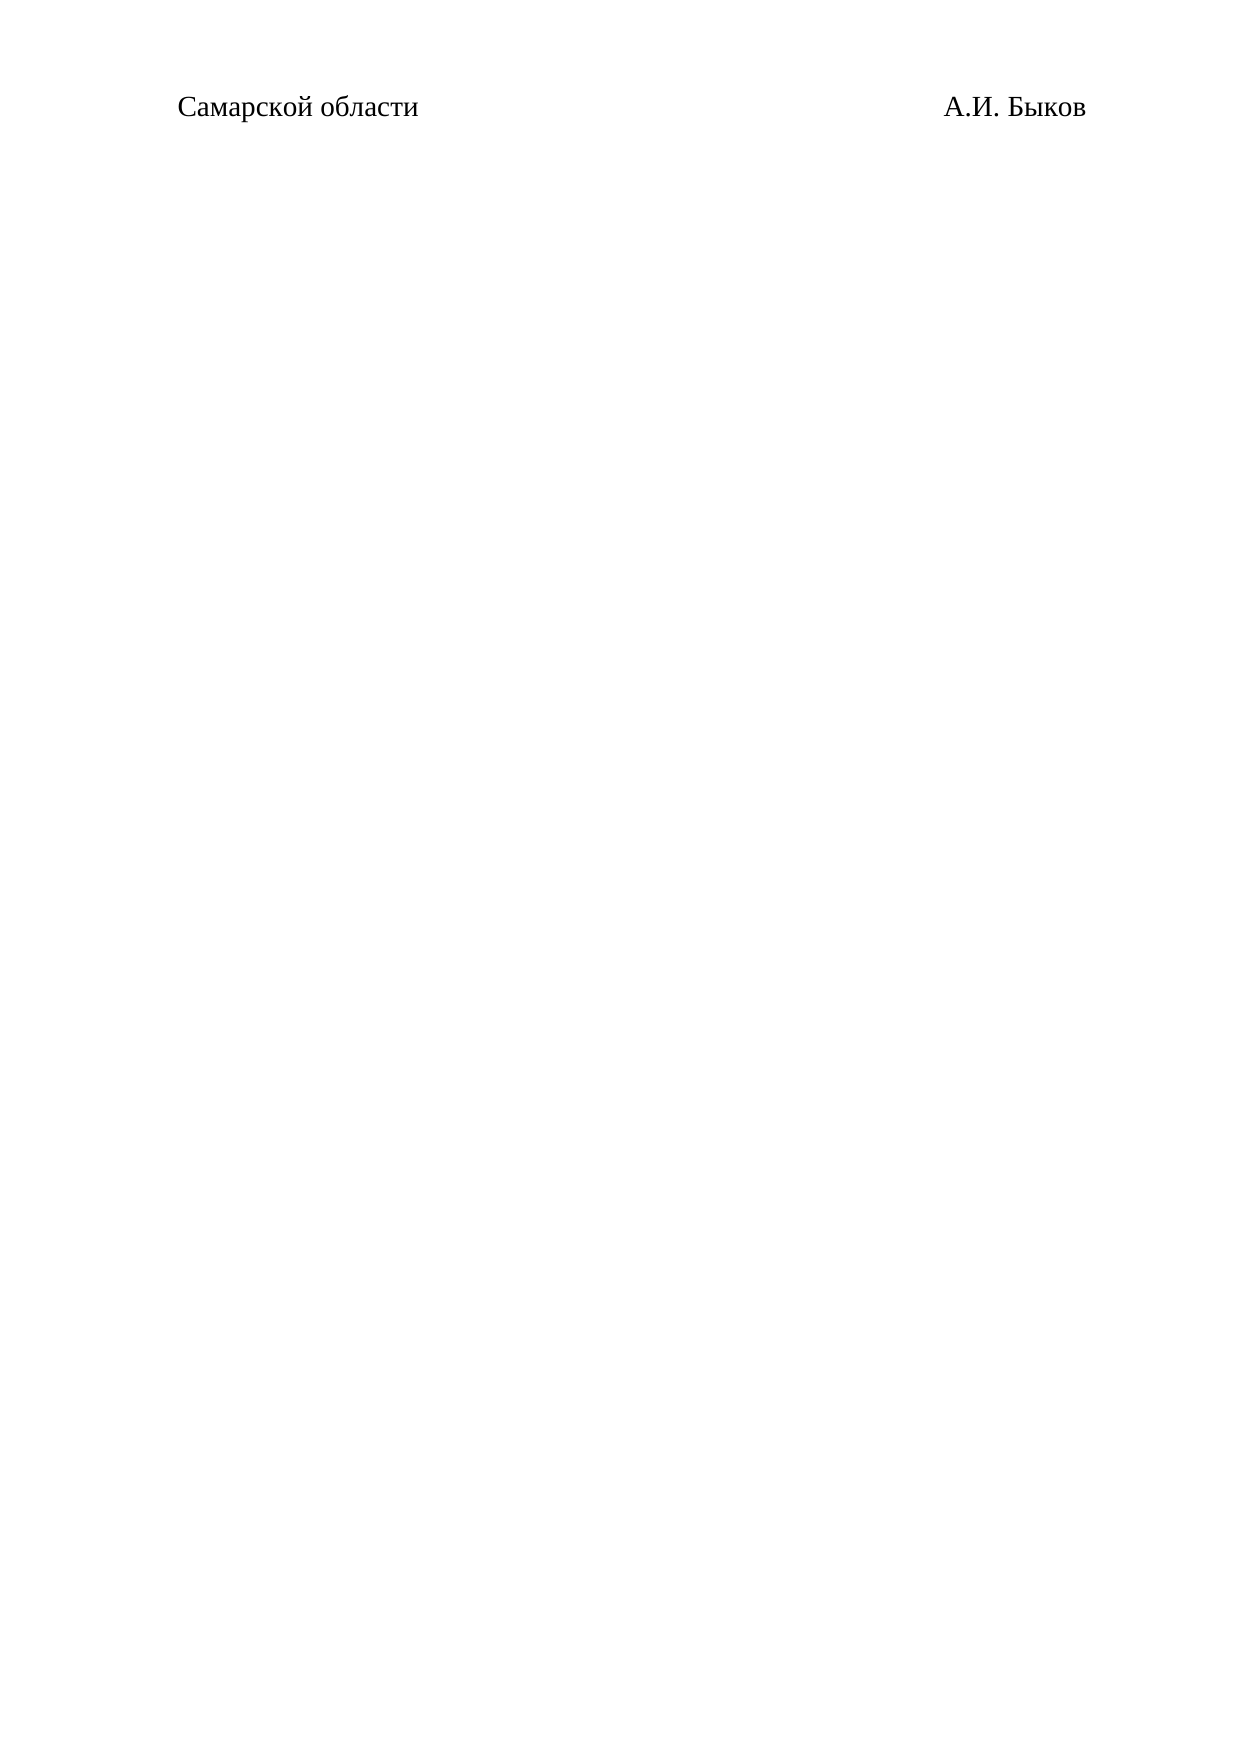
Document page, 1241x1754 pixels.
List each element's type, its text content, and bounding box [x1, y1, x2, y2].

text Самарской области А.И. Быков [177, 89, 1152, 122]
